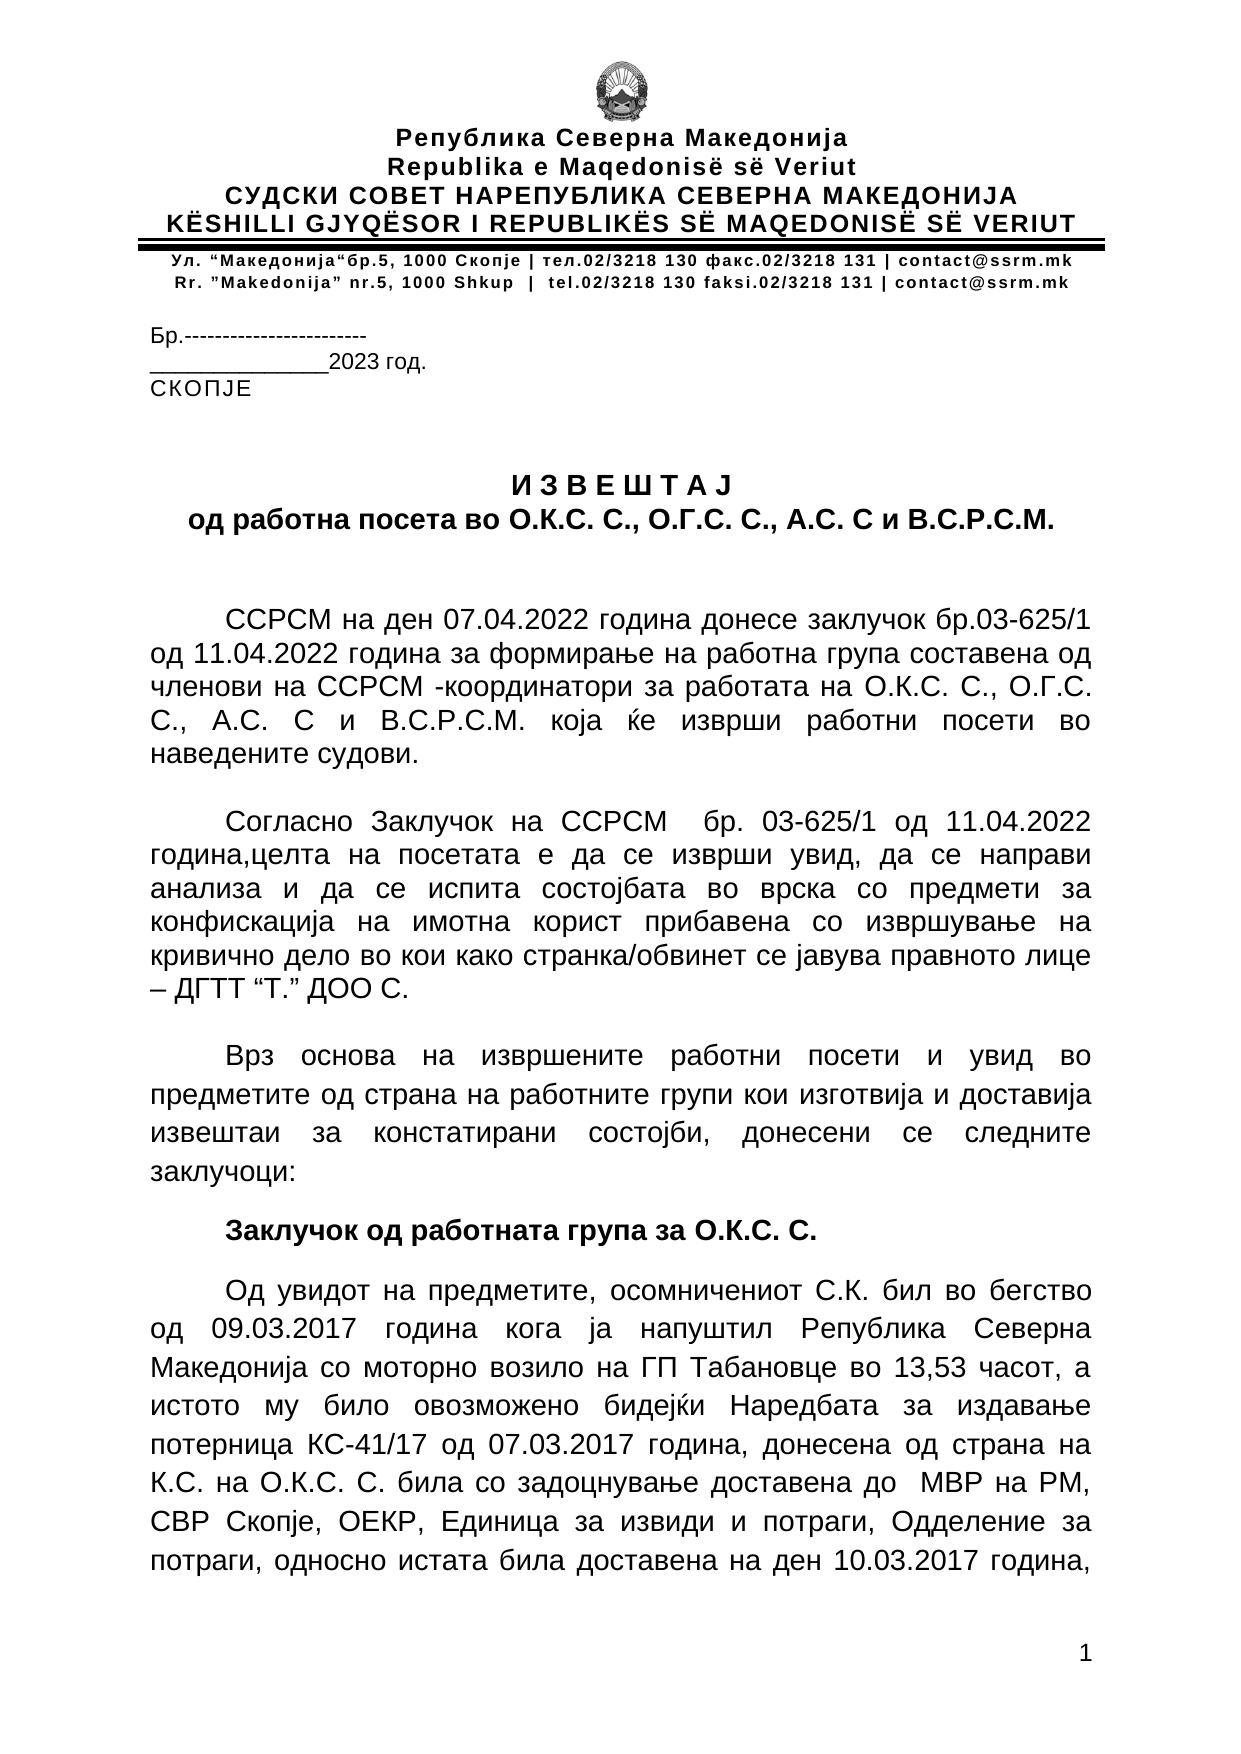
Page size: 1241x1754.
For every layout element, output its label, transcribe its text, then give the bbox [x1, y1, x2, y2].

text Согласно Заклучок на ССРСМ бр. 03-625/1 од 11.04.2022 година,целта на посетата е да се изврши увид, да се направи анализа и да се испита состојбата во врска со предмети за конфискација на имотна корист прибавена со извршување на кривично дело во кои како странка/обвинет се јавува правното лице – ДГТТ “Т.” ДОО С. [150, 803, 1092, 1005]
text И З В Е Ш Т А Ј [150, 468, 1092, 502]
text Заклучок од работната група за О.К.С. С. [150, 1213, 1092, 1247]
text СКОПЈЕ [150, 375, 1092, 401]
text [150, 1273, 1092, 1576]
text ______________2023 год. [150, 348, 1092, 375]
text Република Северна Македонија [150, 123, 1092, 152]
text Republika e Maqedonisë së Veriut [150, 152, 1092, 181]
text од работна посета во О.К.С. С., О.Г.С. С., А.С. С и В.С.Р.С.М. [150, 502, 1092, 535]
text Врз основа на извршените работни посети и увид во предметите од страна на работните групи кои изготвија и доставија извештаи за констатирани состојби, донесени се следните заклучоци: [150, 1038, 1092, 1187]
text ССРСМ на ден 07.04.2022 година донесе заклучок бр.03-625/1 од 11.04.2022 година за формирање на работна група составена од членови на ССРСМ -координатори за работата на О.К.С. С., О.Г.С. С., А.С. С и В.С.Р.С.М. која ќе изврши работни посети во наведените судови. [150, 602, 1092, 770]
text СУДСКИ СОВЕТ НАРЕПУБЛИКА СЕВЕРНА МАКЕДОНИЈА [150, 181, 1092, 209]
picture [593, 59, 650, 124]
text Бр.------------------------ [150, 322, 1092, 348]
table_header Ул. “Македонија“бр.5, 1000 Скопје | тел.02/3218 130 факс.02/3218 131 | contact@ssrm.mk Rr. ”Makedonija” nr.5, 1000 Shkup | tel.02/3218 130 faksi.02/3218 131 | contact@ssrm.mk [138, 251, 1105, 296]
text KËSHILLI GJYQËSOR I REPUBLIKËS SË MAQEDONISË SË VERIUT [150, 209, 1092, 238]
